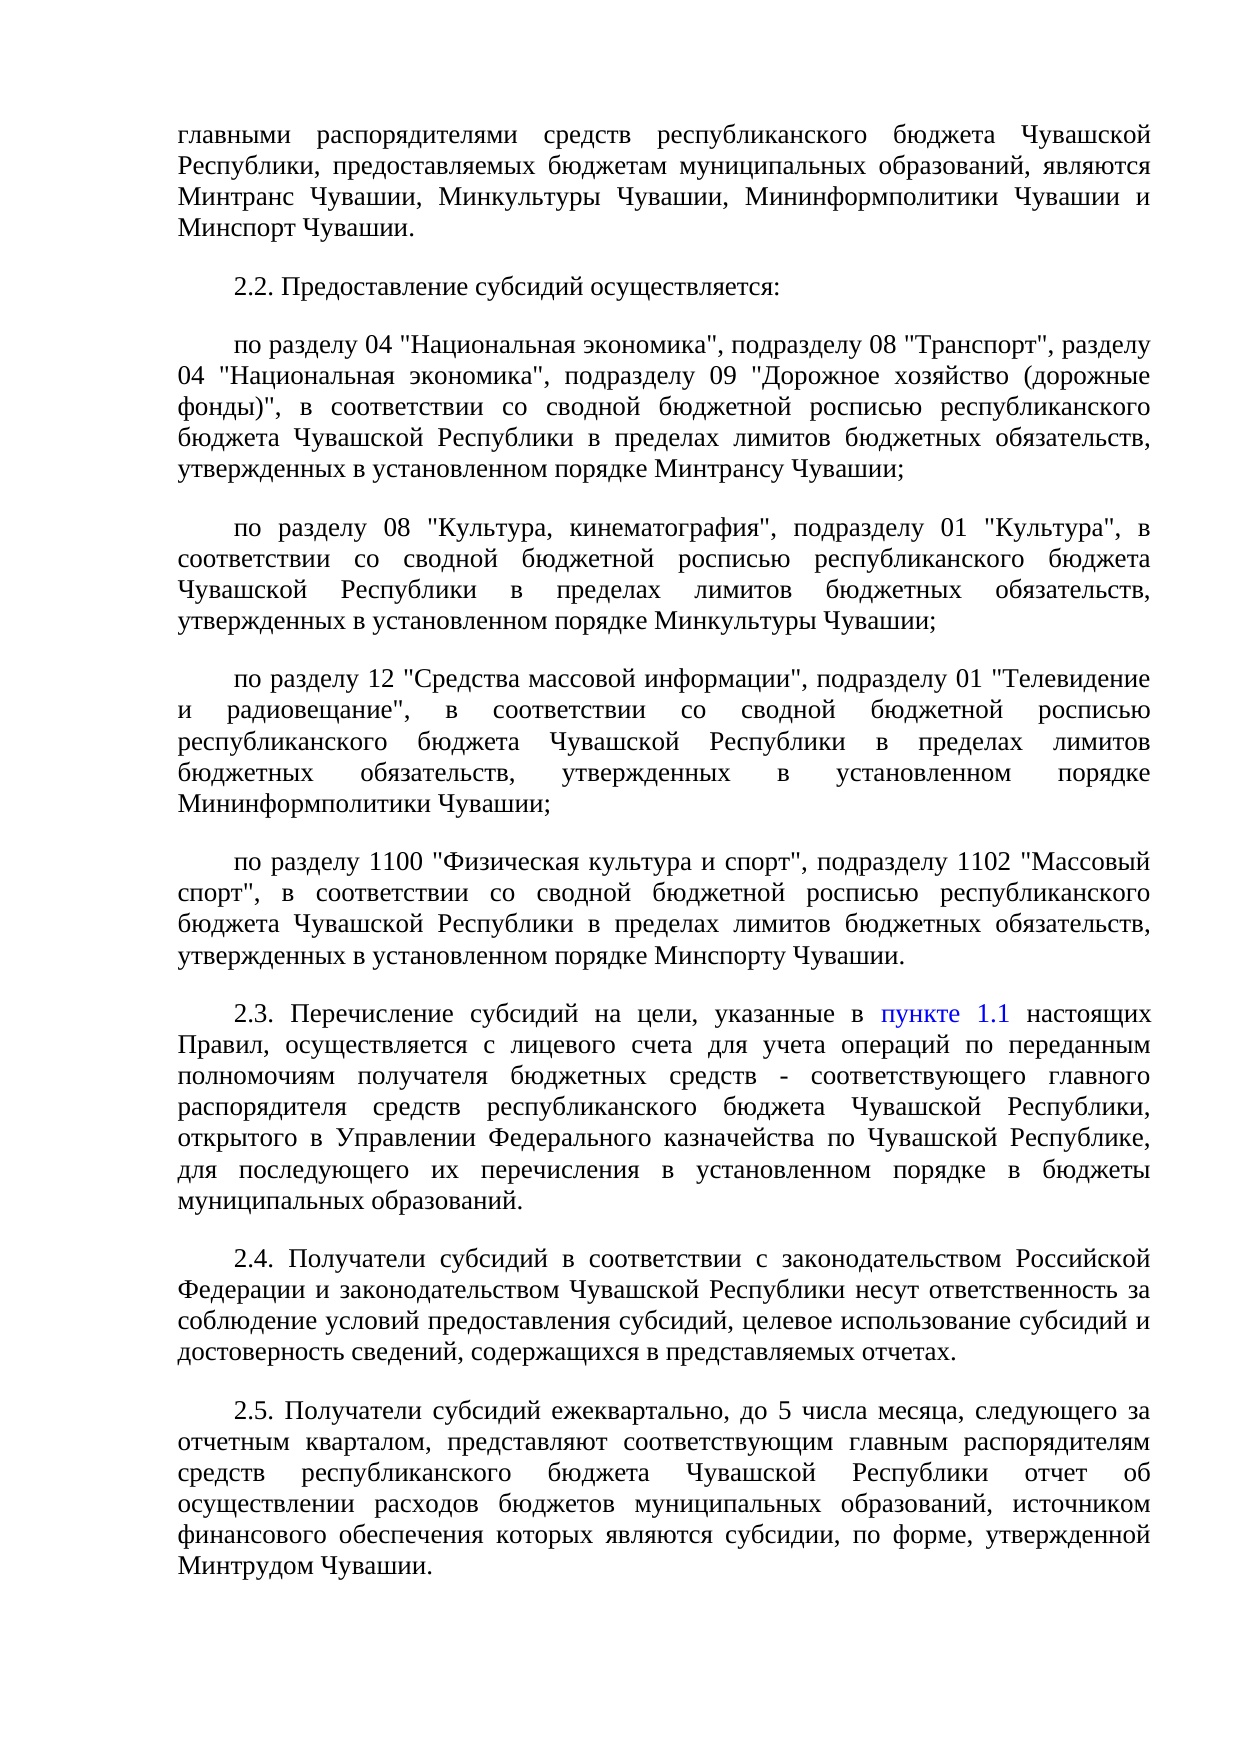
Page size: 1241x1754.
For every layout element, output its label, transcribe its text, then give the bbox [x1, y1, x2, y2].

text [177, 118, 1152, 243]
text по разделу 04 "Национальная экономика", подразделу 08 "Транспорт", разделу 04 "Национальная экономика", подразделу 09 "Дорожное хозяйство (дорожные фонды)", в соответствии со сводной бюджетной росписью республиканского бюджета Чувашской Республики в пределах лимитов бюджетных обязательств, утвержденных в установленном порядке Минтрансу Чувашии; [177, 328, 1152, 484]
text 2.5. Получатели субсидий ежеквартально, до 5 числа месяца, следующего за отчетным кварталом, представляют соответствующим главным распорядителям средств республиканского бюджета Чувашской Республики отчет об осуществлении расходов бюджетов муниципальных образований, источником финансового обеспечения которых являются субсидии, по форме, утвержденной Минтрудом Чувашии. [177, 1394, 1152, 1581]
text по разделу 12 "Средства массовой информации", подразделу 01 "Телевидение и радиовещание", в соответствии со сводной бюджетной росписью республиканского бюджета Чувашской Республики в пределах лимитов бюджетных обязательств, утвержденных в установленном порядке Мининформполитики Чувашии; [177, 662, 1152, 818]
text 2.4. Получатели субсидий в соответствии с законодательством Российской Федерации и законодательством Чувашской Республики несут ответственность за соблюдение условий предоставления субсидий, целевое использование субсидий и достоверность сведений, содержащихся в представляемых отчетах. [177, 1242, 1152, 1367]
text 2.3. Перечисление субсидий на цели, указанные в пункте 1.1 настоящих Правил, осуществляется с лицевого счета для учета операций по переданным полномочиям получателя бюджетных средств - соответствующего главного распорядителя средств республиканского бюджета Чувашской Республики, открытого в Управлении Федерального казначейства по Чувашской Республике, для последующего их перечисления в установленном порядке в бюджеты муниципальных образований. [177, 997, 1152, 1215]
text по разделу 08 "Культура, кинематография", подразделу 01 "Культура", в соответствии со сводной бюджетной росписью республиканского бюджета Чувашской Республики в пределах лимитов бюджетных обязательств, утвержденных в установленном порядке Минкультуры Чувашии; [177, 511, 1152, 635]
text по разделу 1100 "Физическая культура и спорт", подразделу 1102 "Массовый спорт", в соответствии со сводной бюджетной росписью республиканского бюджета Чувашской Республики в пределах лимитов бюджетных обязательств, утвержденных в установленном порядке Минспорту Чувашии. [177, 845, 1152, 970]
text 2.2. Предоставление субсидий осуществляется: [177, 270, 1152, 301]
